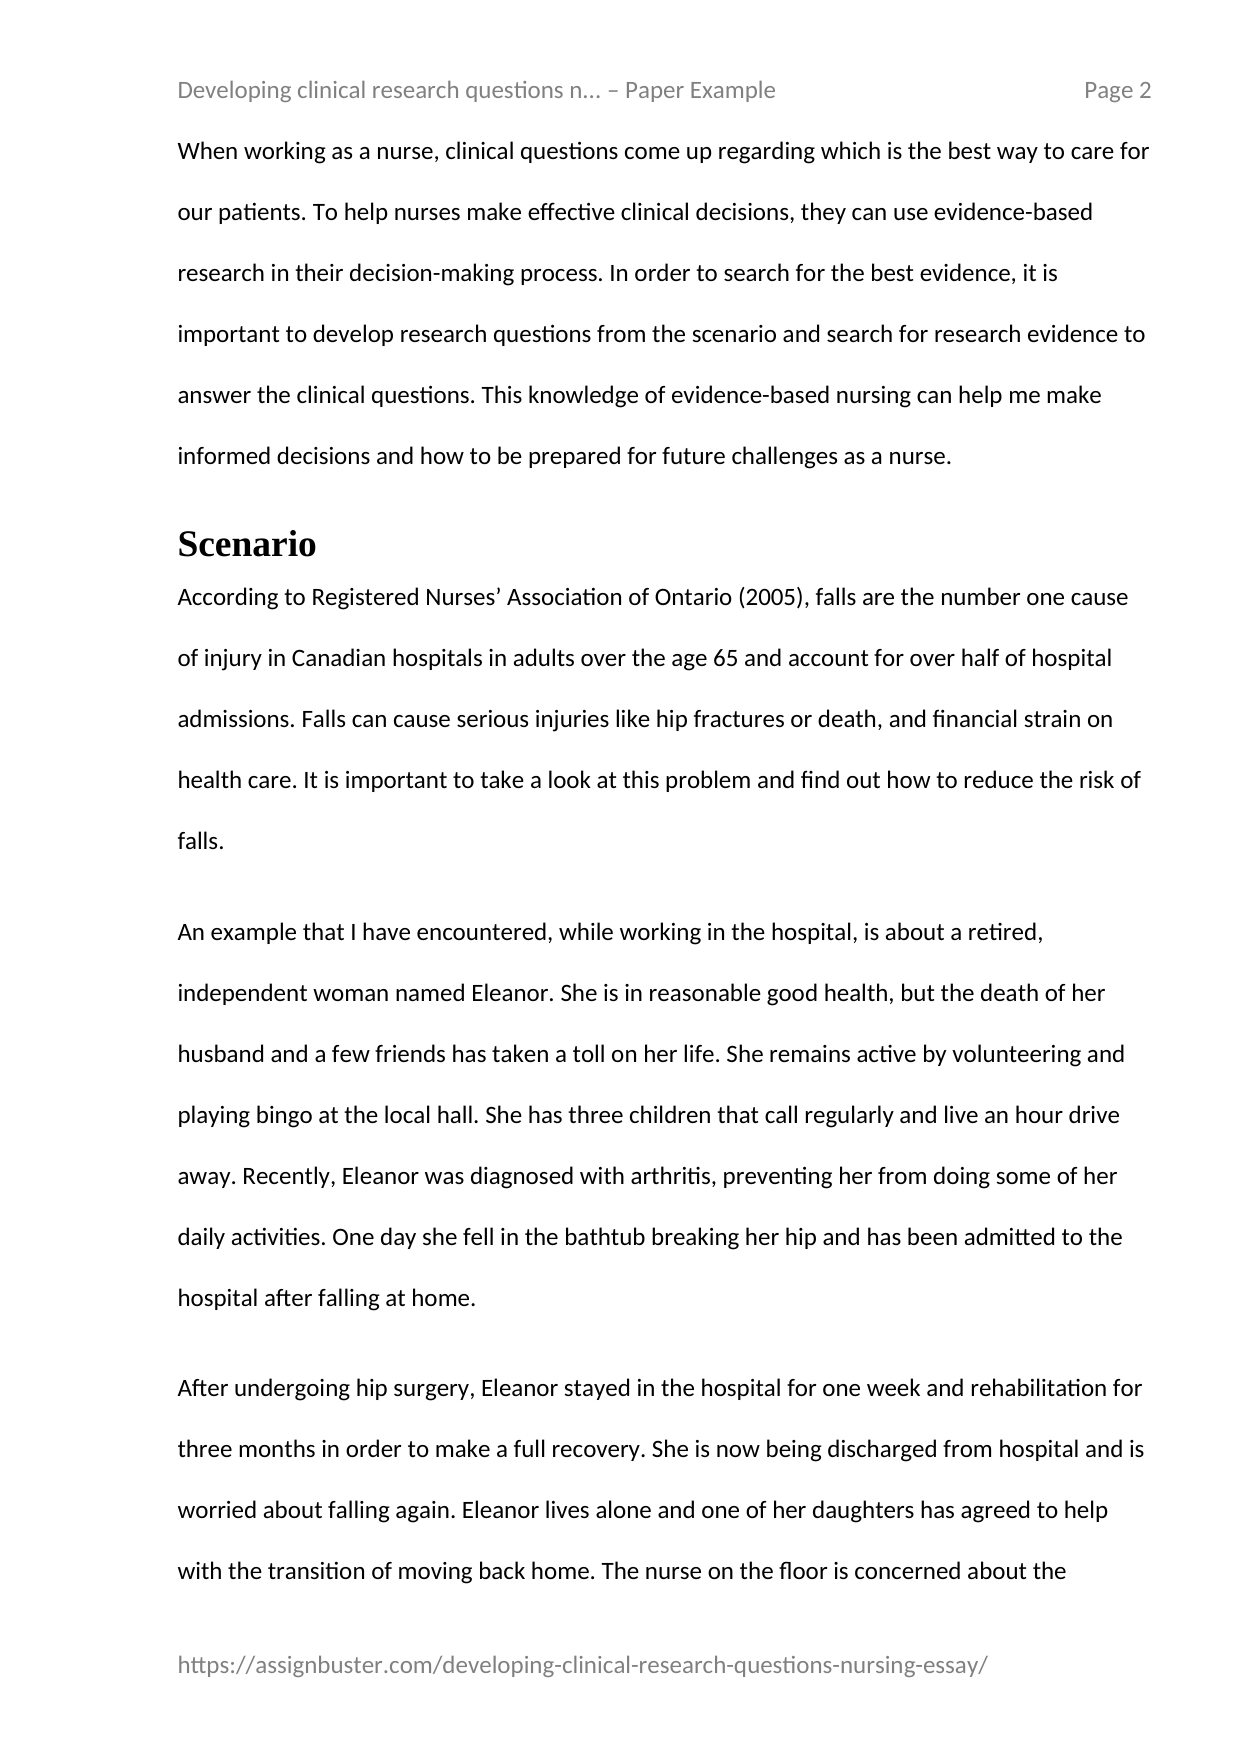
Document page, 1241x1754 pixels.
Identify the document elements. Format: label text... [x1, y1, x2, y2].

text When working as a nurse, clinical questions come up regarding which is the best way to care for our patients. To help nurses make effective clinical decisions, they can use evidence-based research in their decision-making process. In order to search for the best evidence, it is important to develop research questions from the scenario and search for research evidence to answer the clinical questions. This knowledge of evidence-based nursing can help me make informed decisions and how to be prepared for future challenges as a nurse. [177, 135, 1152, 471]
subtitle Scenario [177, 522, 1152, 565]
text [177, 1372, 1152, 1586]
text An example that I have encountered, while working in the hospital, is about a retired, independent woman named Eleanor. She is in reasonable good health, but the death of her husband and a few friends has taken a toll on her life. She remains active by volunteering and playing bingo at the local hall. She has three children that call regularly and live an hour drive away. Recently, Eleanor was diagnosed with arthritis, preventing her from doing some of her daily activities. One day she fell in the bathtub breaking her hip and has been admitted to the hospital after falling at home. [177, 916, 1152, 1312]
text According to Registered Nurses’ Association of Ontario (2005), falls are the number one cause of injury in Canadian hospitals in adults over the age 65 and account for over half of hospital admissions. Falls can cause serious injuries like hip fractures or death, and financial strain on health care. It is important to take a look at this problem and find out how to reduce the risk of falls. [177, 581, 1152, 856]
